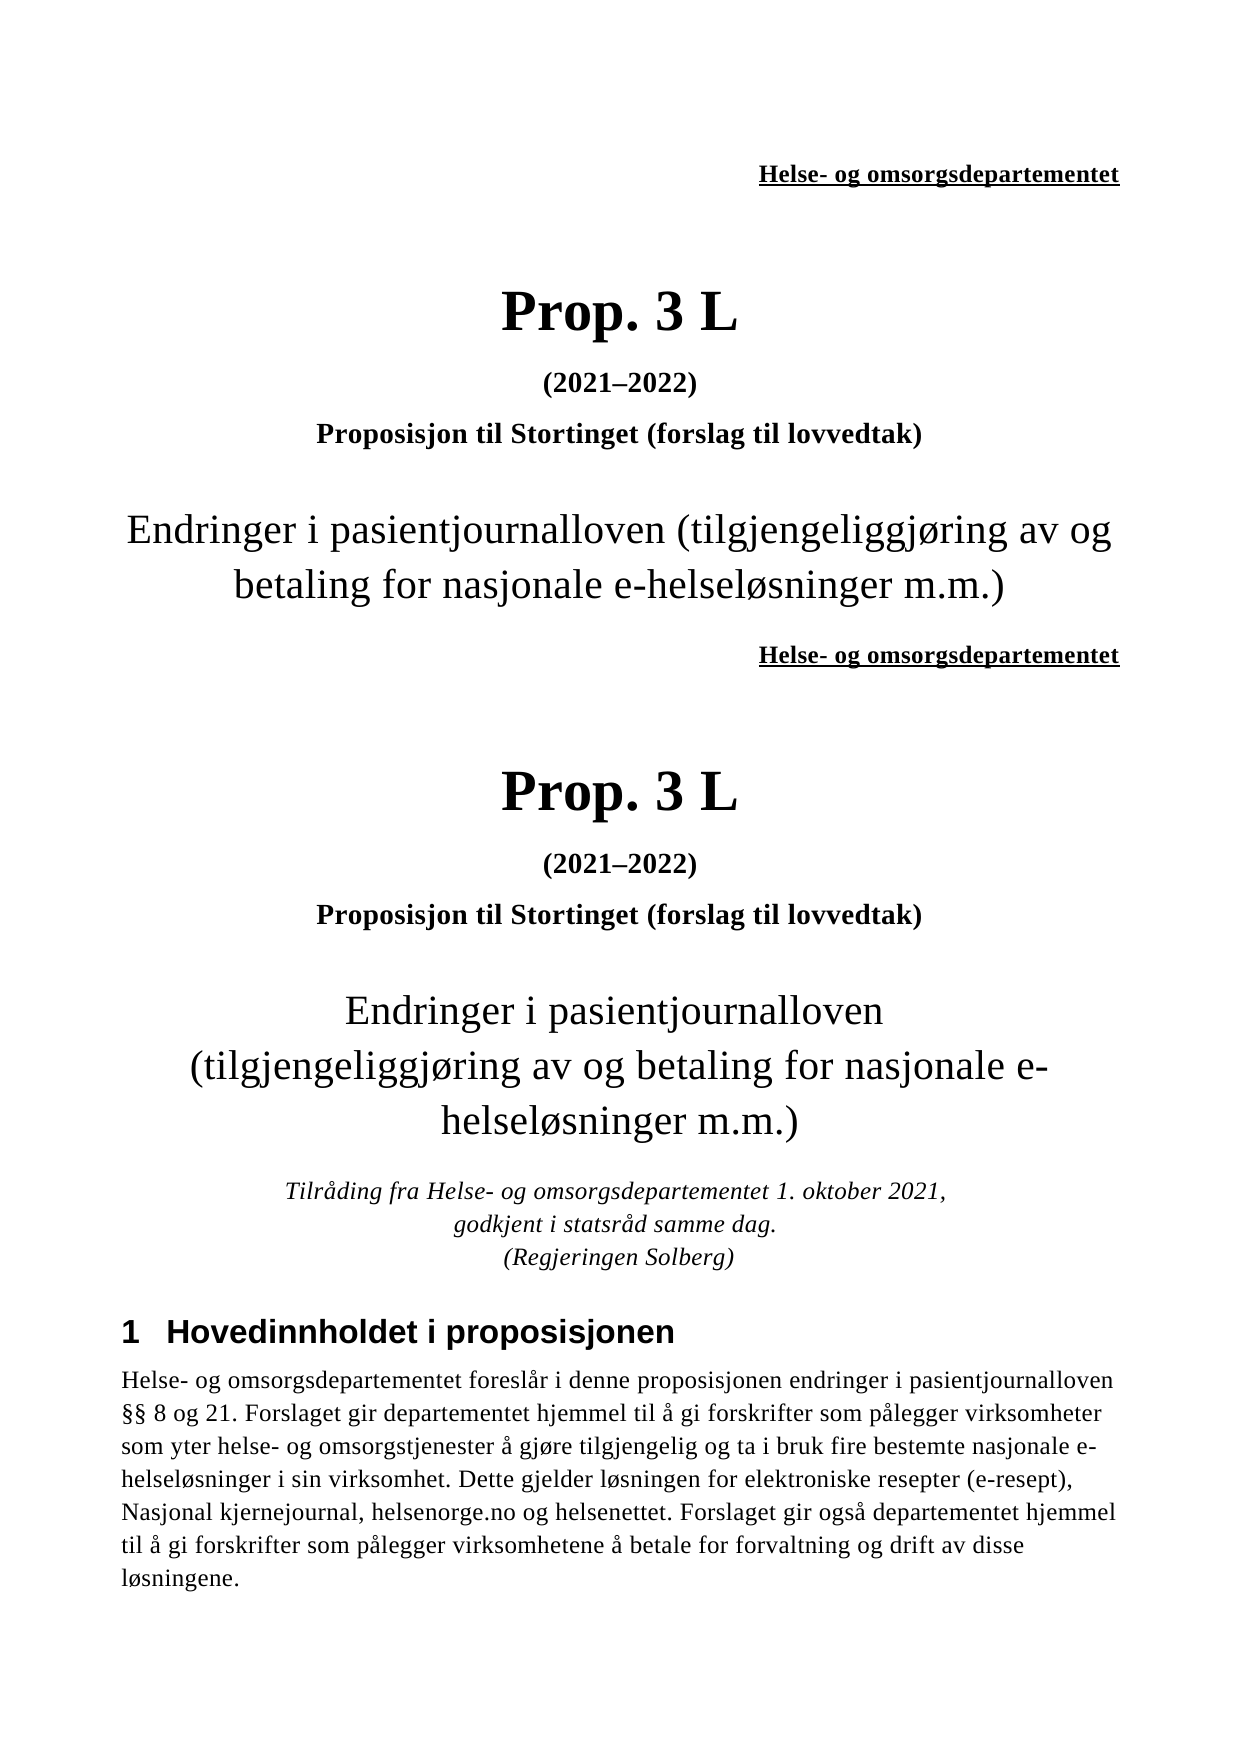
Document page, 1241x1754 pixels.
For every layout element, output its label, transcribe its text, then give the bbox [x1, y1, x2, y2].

text Prop. 3 L [121, 756, 1119, 823]
text Helse- og omsorgsdepartementet foreslår i denne proposisjonen endringer i pasientjournalloven §§ 8 og 21. Forslaget gir departementet hjemmel til å gi forskrifter som pålegger virksomheter som yter helse- og omsorgstjenester å gjøre tilgjengelig og ta i bruk fire bestemte nasjonale e-helseløsninger i sin virksomhet. Dette gjelder løsningen for elektroniske resepter (e-resept), Nasjonal kjernejournal, helsenorge.no og helsenettet. Forslaget gir også departementet hjemmel til å gi forskrifter som pålegger virksomhetene å betale for forvaltning og drift av disse løsningene. [121, 1365, 1119, 1592]
text Prop. 3 L [121, 276, 1119, 343]
text (2021–2022) [121, 365, 1119, 399]
text Endringer i pasientjournalloven (tilgjengeliggjøring av og betaling for nasjonale e-helseløsninger m.m.) [121, 986, 1119, 1144]
text Proposisjon til Stortinget (forslag til lovvedtak) [121, 416, 1119, 450]
text (2021–2022) [121, 846, 1119, 879]
subtitle Hovedinnholdet i proposisjonen [121, 1312, 1119, 1351]
text Helse- og omsorgsdepartementet [121, 159, 1119, 188]
text Tilråding fra Helse- og omsorgsdepartementet 1. oktober 2021, godkjent i statsråd samme dag. (Regjeringen Solberg) [121, 1176, 1119, 1271]
text Helse- og omsorgsdepartementet [121, 640, 1119, 669]
text Endringer i pasientjournalloven (tilgjengeliggjøring av og betaling for nasjonale e-helseløsninger m.m.) [121, 505, 1119, 608]
text Proposisjon til Stortinget (forslag til lovvedtak) [121, 897, 1119, 931]
